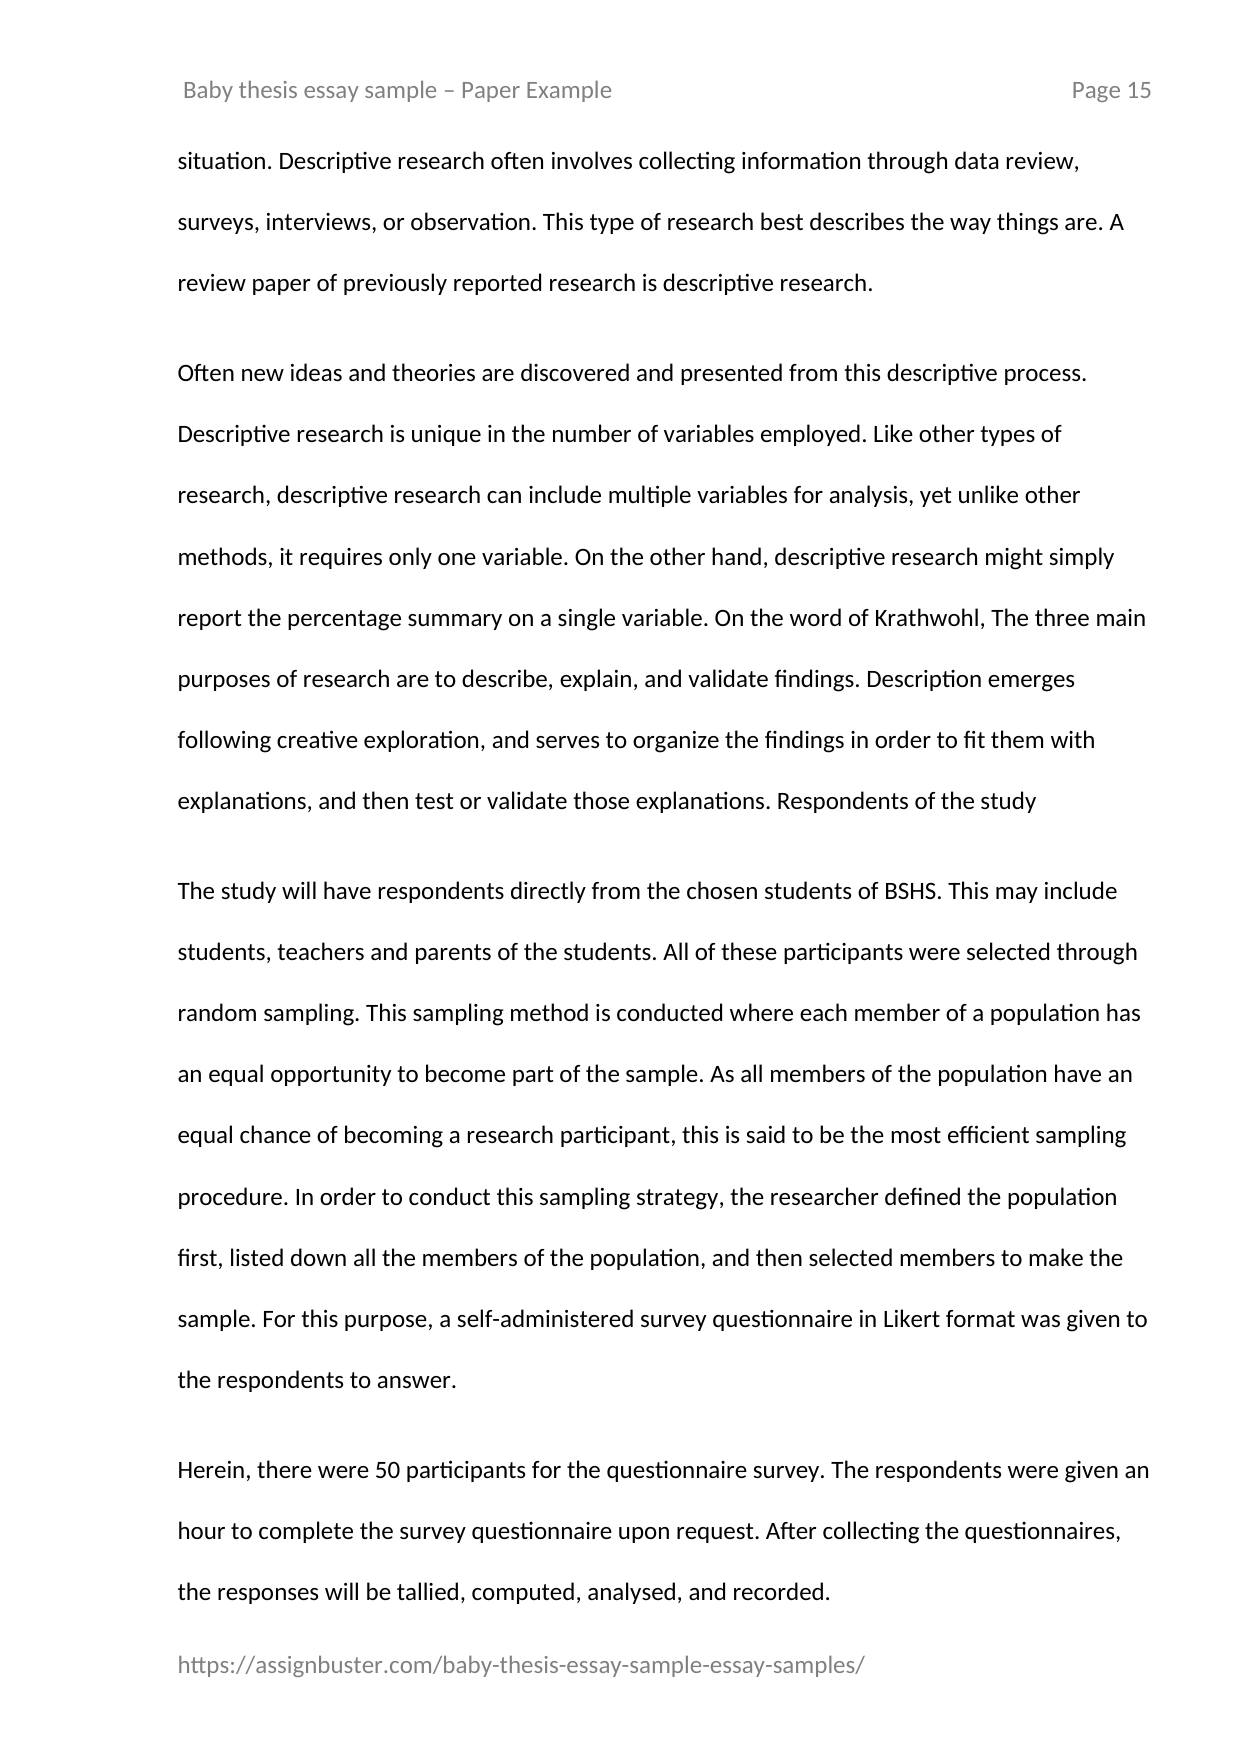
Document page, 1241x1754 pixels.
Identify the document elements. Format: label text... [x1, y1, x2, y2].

text The study will have respondents directly from the chosen students of BSHS. This may include students, teachers and parents of the students. All of these participants were selected through random sampling. This sampling method is conducted where each member of a population has an equal opportunity to become part of the sample. As all members of the population have an equal chance of becoming a research participant, this is said to be the most efficient sampling procedure. In order to conduct this sampling strategy, the researcher defined the population first, listed down all the members of the population, and then selected members to make the sample. For this purpose, a self-administered survey questionnaire in Likert format was given to the respondents to answer. [177, 875, 1152, 1394]
text Often new ideas and theories are discovered and presented from this descriptive process. Descriptive research is unique in the number of variables employed. Like other types of research, descriptive research can include multiple variables for analysis, yet unlike other methods, it requires only one variable. On the other hand, descriptive research might simply report the percentage summary on a single variable. On the word of Krathwohl, The three main purposes of research are to describe, explain, and validate findings. Description emerges following creative exploration, and serves to organize the findings in order to fit them with explanations, and then test or validate those explanations. Respondents of the study [177, 358, 1152, 815]
text Herein, there were 50 participants for the questionnaire survey. The respondents were given an hour to complete the survey questionnaire upon request. After collecting the questionnaires, the responses will be tallied, computed, analysed, and recorded. [177, 1454, 1152, 1607]
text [177, 145, 1152, 298]
